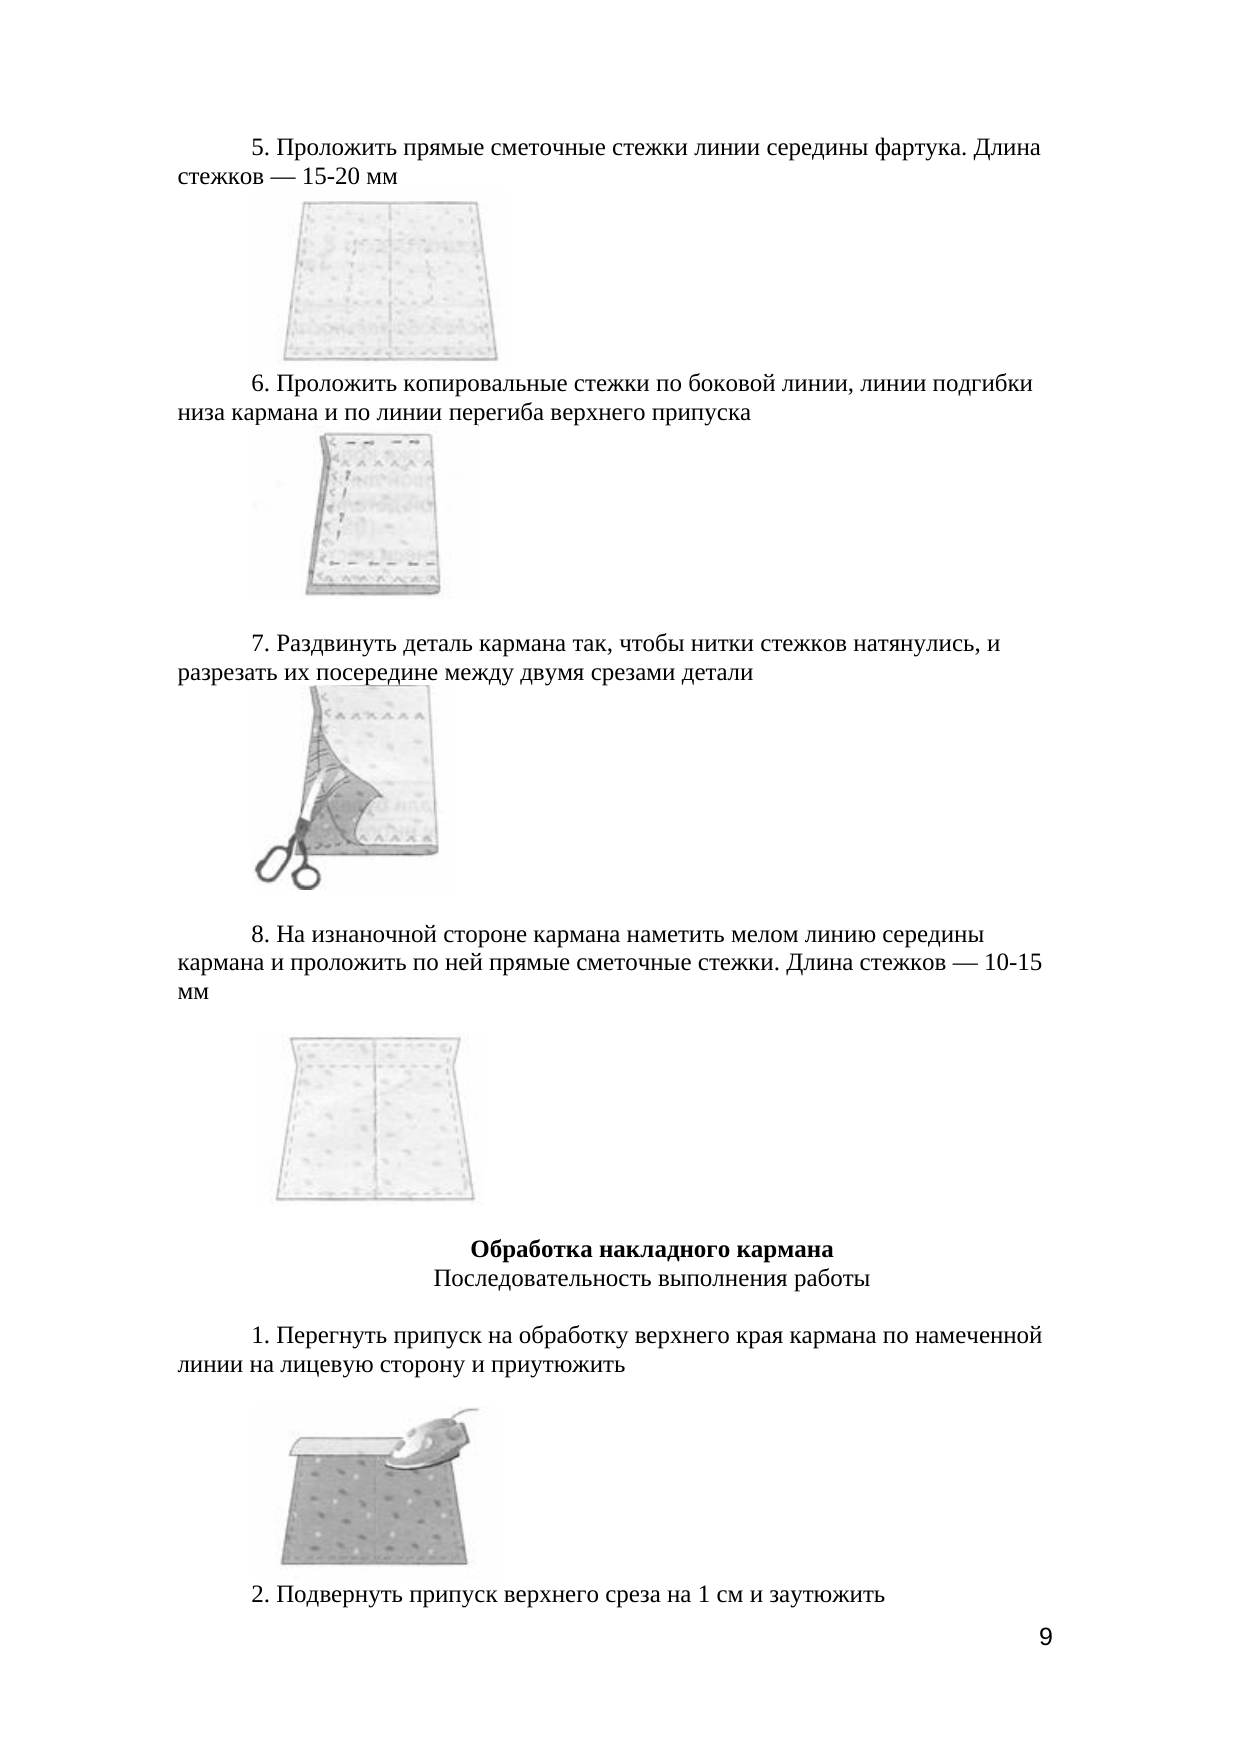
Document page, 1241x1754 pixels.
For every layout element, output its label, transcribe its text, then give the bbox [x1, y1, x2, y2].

picture [257, 1033, 486, 1206]
picture [251, 1406, 503, 1579]
picture [251, 425, 478, 599]
picture [251, 685, 456, 890]
text Последовательность выполнения работы [177, 1263, 1053, 1292]
text 7. Раздвинуть деталь кармана так, чтобы нитки стежков натянулись, и разрезать их посередине между двумя срезами детали [177, 628, 1053, 685]
text 5. Проложить прямые сметочные стежки линии середины фартука. Длина стежков — 15-20 мм [177, 132, 1053, 190]
text 2. Подвернуть припуск верхнего среза на 1 см и заутюжить [177, 1579, 1053, 1607]
text 1. Перегнуть припуск на обработку верхнего края кармана по намеченной линии на лицевую сторону и приутюжить [177, 1321, 1053, 1378]
text Обработка накладного кармана [177, 1234, 1053, 1263]
picture [251, 190, 509, 369]
text 8. На изнаночной стороне кармана наметить мелом линию середины кармана и проложить по ней прямые сметочные стежки. Длина стежков — 10-15 мм [177, 919, 1053, 1005]
text 6. Проложить копировальные стежки по боковой линии, линии подгибки низа кармана и по линии перегиба верхнего припуска [177, 368, 1053, 426]
